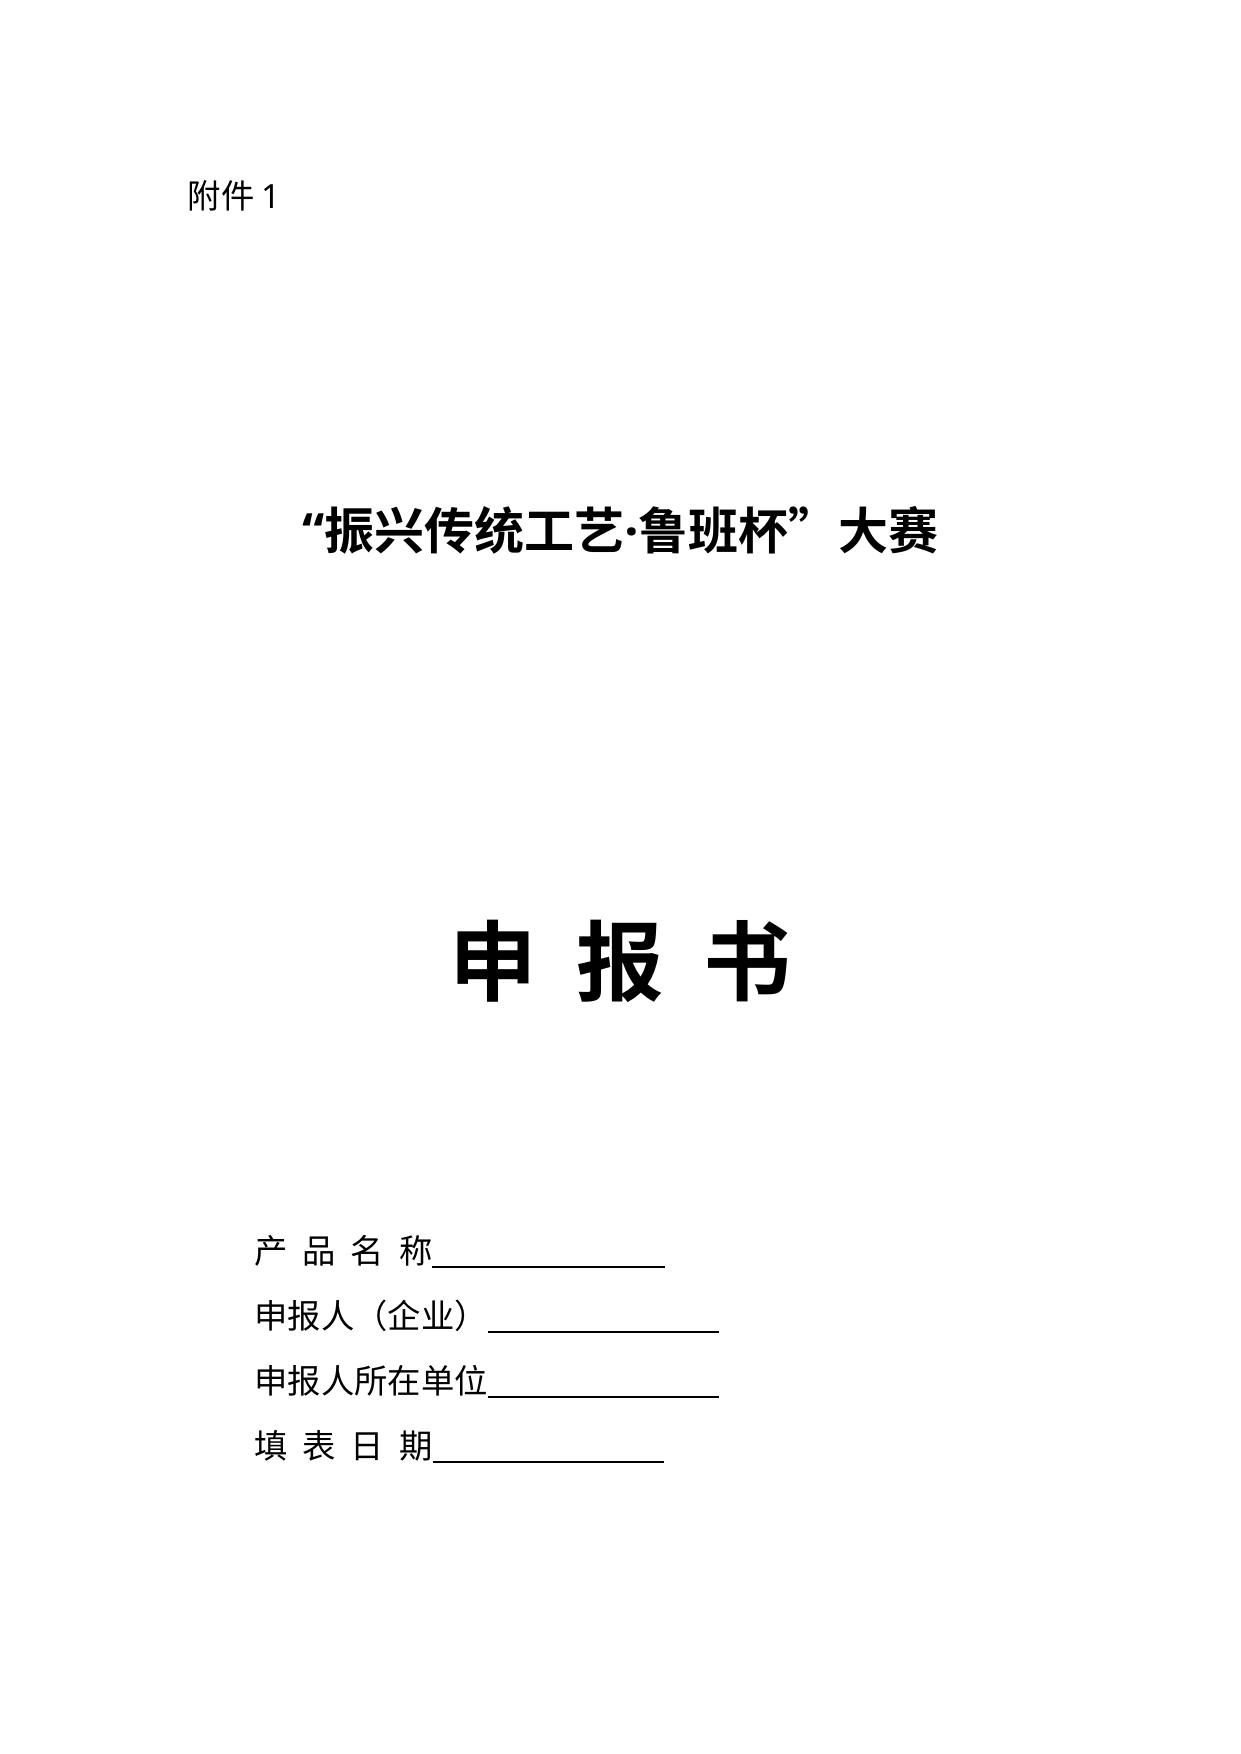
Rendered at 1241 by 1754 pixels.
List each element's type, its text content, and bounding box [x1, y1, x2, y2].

text 申 报 书 [187, 891, 1053, 1021]
text 申报人所在单位 [187, 1346, 1053, 1411]
text 申报人（企业） [187, 1281, 1053, 1346]
text 附件1 [187, 162, 1053, 227]
text 产 品 名 称 [187, 1216, 1053, 1281]
text “振兴传统工艺·鲁班杯”大赛 [187, 479, 1053, 576]
text 填 表 日 期 [187, 1411, 1053, 1476]
